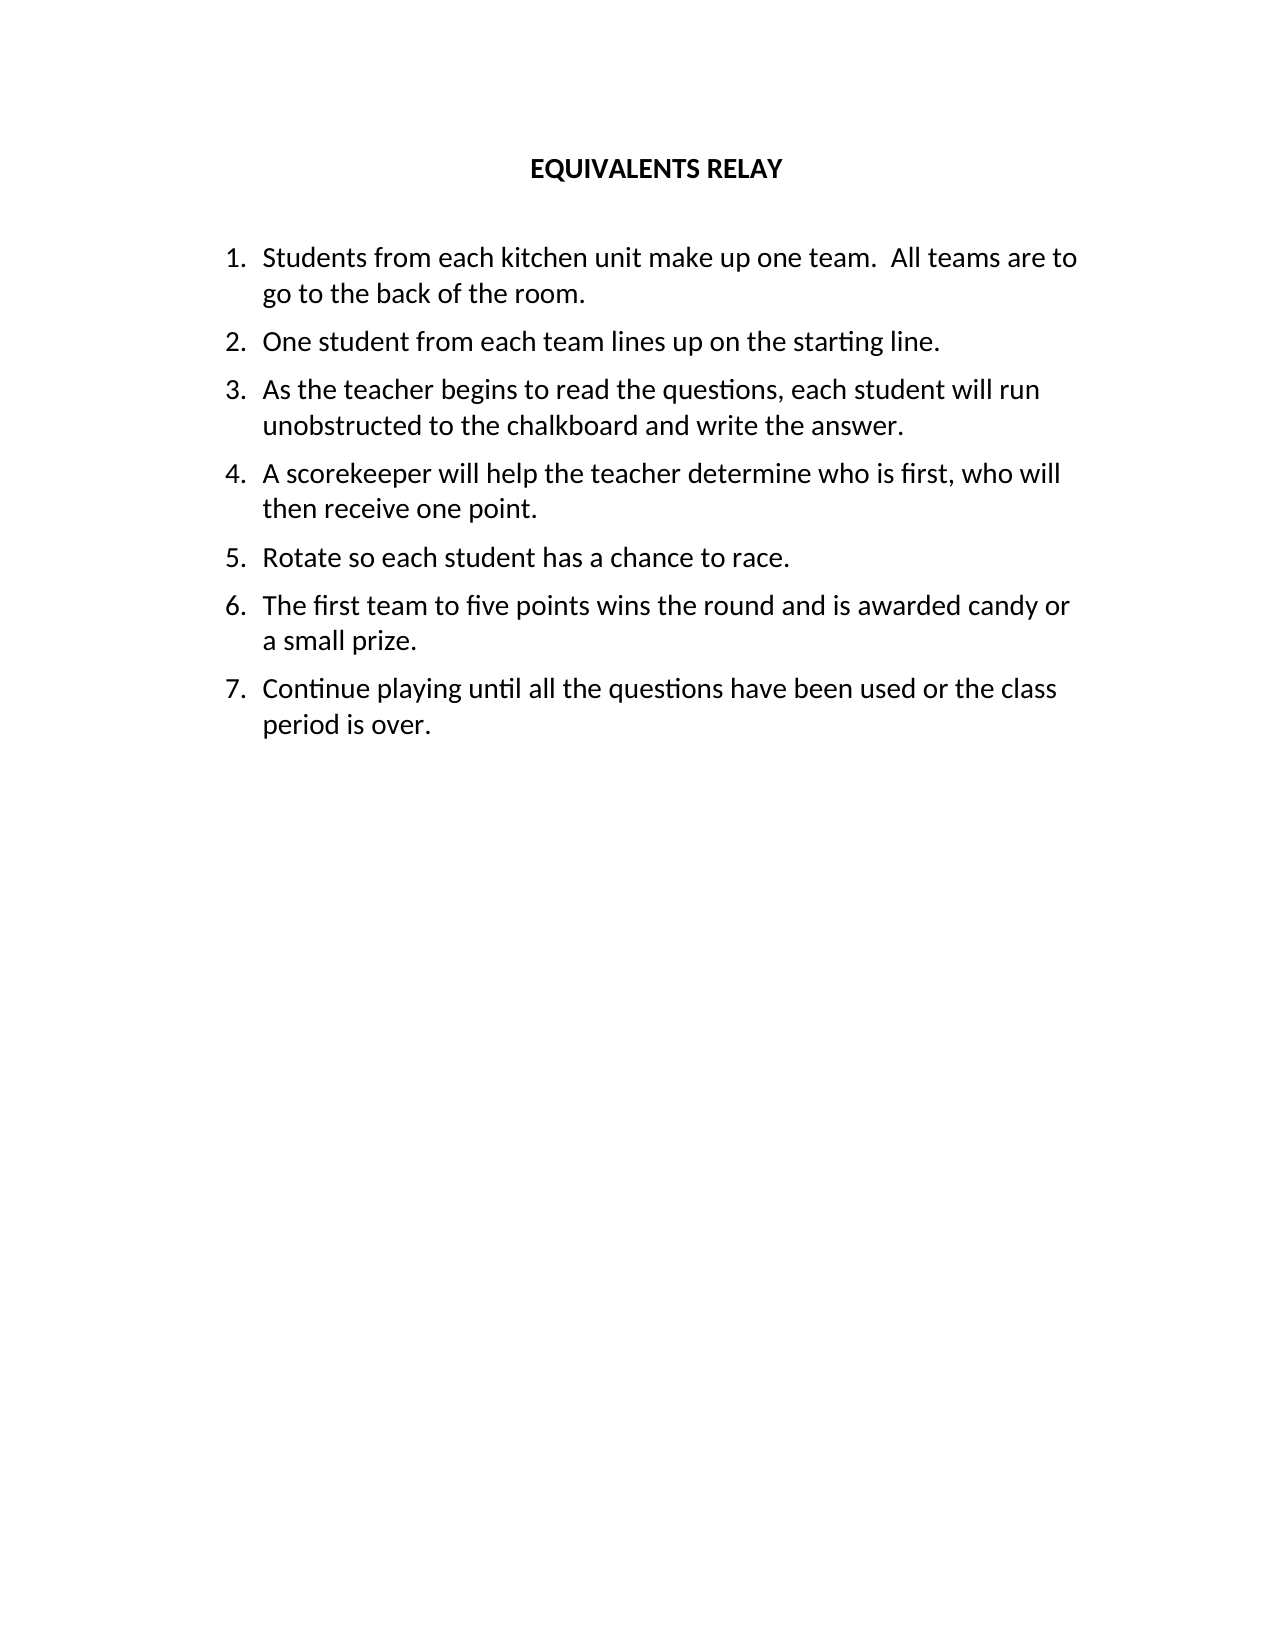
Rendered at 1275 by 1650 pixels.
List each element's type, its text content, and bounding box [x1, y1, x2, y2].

list As the teacher begins to read the questions, each student will run unobstructed to the chalkboard and write the answer. [225, 371, 1087, 442]
list The first team to five points wins the round and is awarded candy or a small prize. [225, 587, 1087, 658]
subtitle EQUIVALENTS RELAY [225, 150, 1087, 186]
list Continue playing until all the questions have been used or the class period is over. [225, 671, 1087, 742]
list Rotate so each student has a chance to race. [225, 539, 1087, 574]
list Students from each kitchen unit make up one team. All teams are to go to the back of the room. [225, 239, 1087, 311]
list One student from each team lines up on the starting line. [225, 323, 1087, 359]
list A scorekeeper will help the teacher determine who is first, who will then receive one point. [225, 455, 1087, 526]
